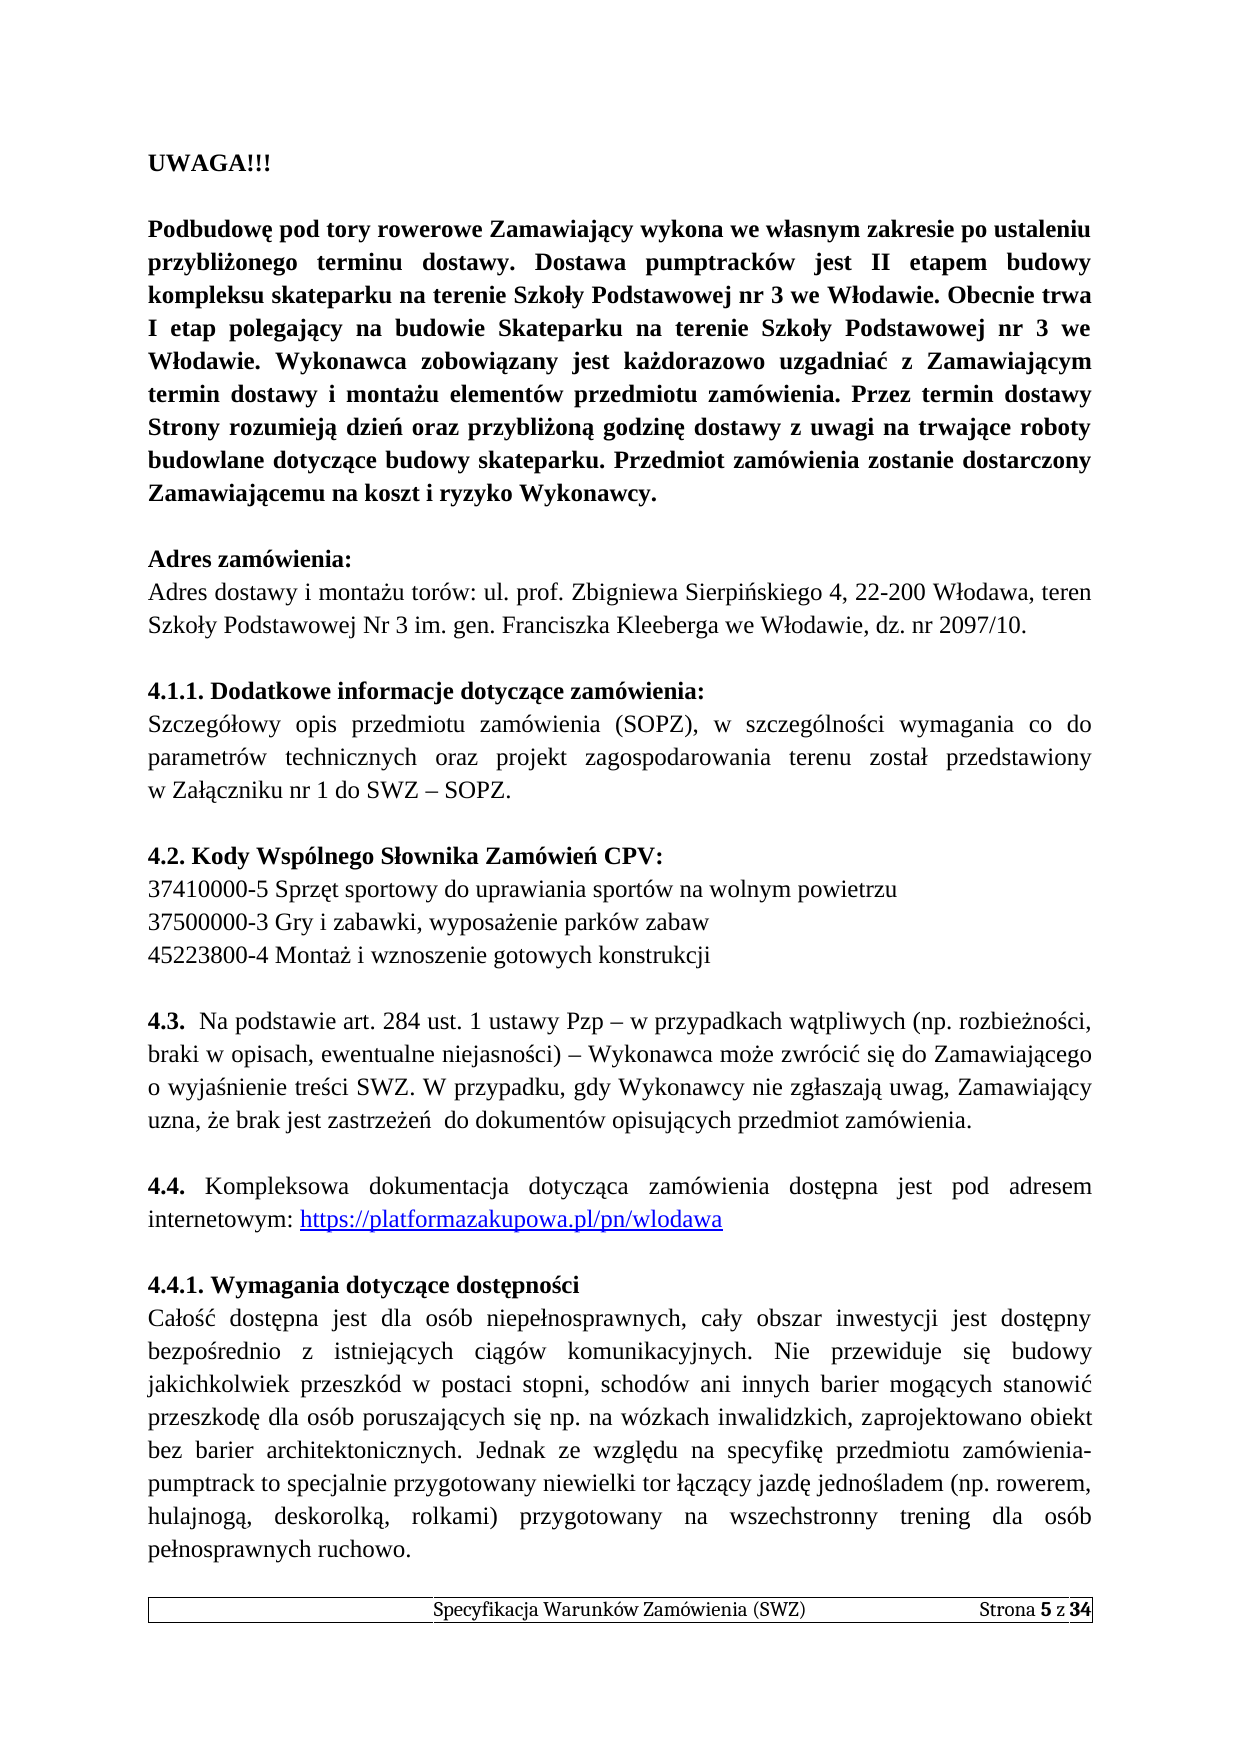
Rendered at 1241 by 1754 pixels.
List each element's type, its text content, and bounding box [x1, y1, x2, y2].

text Adres zamówienia: [148, 544, 1093, 573]
text 4.4.1. Wymagania dotyczące dostępności [148, 1270, 1093, 1299]
text 4.2. Kody Wspólnego Słownika Zamówień CPV: [148, 841, 1093, 870]
text UWAGA!!! [148, 148, 1093, 176]
text 4.4. Kompleksowa dokumentacja dotycząca zamówienia dostępna jest pod adresem internetowym: https://platformazakupowa.pl/pn/wlodawa [148, 1171, 1093, 1233]
text 37500000-3 Gry i zabawki, wyposażenie parków zabaw [148, 907, 1093, 936]
text Adres dostawy i montażu torów: ul. prof. Zbigniewa Sierpińskiego 4, 22-200 Włodawa, teren Szkoły Podstawowej Nr 3 im. gen. Franciszka Kleeberga we Włodawie, dz. nr 2097/10. [148, 577, 1093, 639]
text Całość dostępna jest dla osób niepełnosprawnych, cały obszar inwestycji jest dostępny bezpośrednio z istniejących ciągów komunikacyjnych. Nie przewiduje się budowy jakichkolwiek przeszkód w postaci stopni, schodów ani innych barier mogących stanowić przeszkodę dla osób poruszających się np. na wózkach inwalidzkich, zaprojektowano obiekt bez barier architektonicznych. Jednak ze względu na specyfikę przedmiotu zamówienia- pumptrack to specjalnie przygotowany niewielki tor łączący jazdę jednośladem (np. rowerem, hulajnogą, deskorolką, rolkami) przygotowany na wszechstronny trening dla osób pełnosprawnych ruchowo. [148, 1303, 1093, 1563]
text Podbudowę pod tory rowerowe Zamawiający wykona we własnym zakresie po ustaleniu przybliżonego terminu dostawy. Dostawa pumptracków jest II etapem budowy kompleksu skateparku na terenie Szkoły Podstawowej nr 3 we Włodawie. Obecnie trwa I etap polegający na budowie Skateparku na terenie Szkoły Podstawowej nr 3 we Włodawie. Wykonawca zobowiązany jest każdorazowo uzgadniać z Zamawiającym termin dostawy i montażu elementów przedmiotu zamówienia. Przez termin dostawy Strony rozumieją dzień oraz przybliżoną godzinę dostawy z uwagi na trwające roboty budowlane dotyczące budowy skateparku. Przedmiot zamówienia zostanie dostarczony Zamawiającemu na koszt i ryzyko Wykonawcy. [148, 214, 1093, 507]
text Szczegółowy opis przedmiotu zamówienia (SOPZ), w szczególności wymagania co do parametrów technicznych oraz projekt zagospodarowania terenu został przedstawiony w Załączniku nr 1 do SWZ – SOPZ. [148, 709, 1093, 804]
text 4.3. Na podstawie art. 284 ust. 1 ustawy Pzp – w przypadkach wątpliwych (np. rozbieżności, braki w opisach, ewentualne niejasności) – Wykonawca może zwrócić się do Zamawiającego o wyjaśnienie treści SWZ. W przypadku, gdy Wykonawcy nie zgłaszają uwag, Zamawiający uzna, że brak jest zastrzeżeń do dokumentów opisujących przedmiot zamówienia. [148, 1006, 1093, 1134]
text 4.1.1. Dodatkowe informacje dotyczące zamówienia: [148, 676, 1093, 705]
text 37410000-5 Sprzęt sportowy do uprawiania sportów na wolnym powietrzu [148, 874, 1093, 903]
text 45223800-4 Montaż i wznoszenie gotowych konstrukcji [148, 940, 1093, 969]
